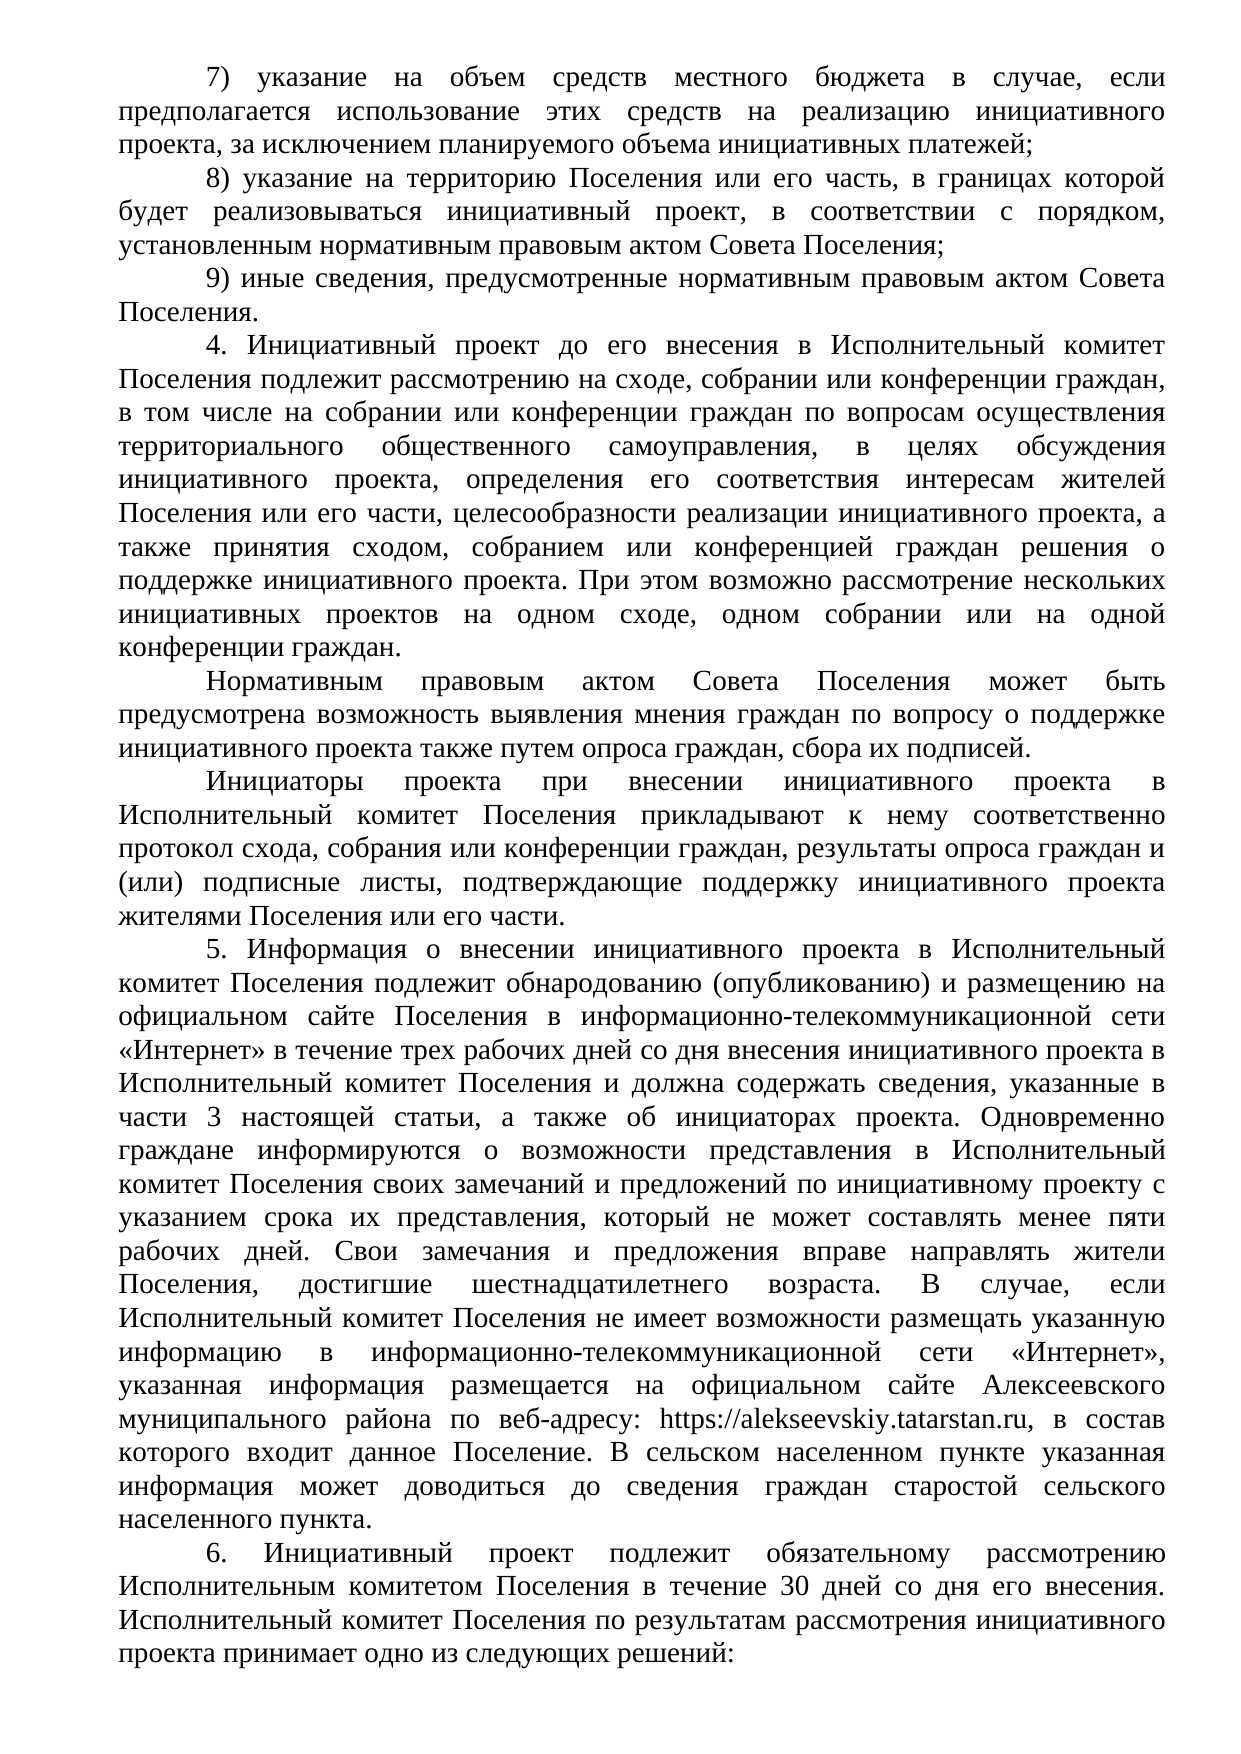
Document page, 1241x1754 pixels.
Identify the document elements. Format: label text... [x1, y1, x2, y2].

text 6. Инициативный проект подлежит обязательному рассмотрению Исполнительным комитетом Поселения в течение 30 дней со дня его внесения. Исполнительный комитет Поселения по результатам рассмотрения инициативного проекта принимает одно из следующих решений: [118, 1535, 1167, 1669]
text 7) указание на объем средств местного бюджета в случае, если предполагается использование этих средств на реализацию инициативного проекта, за исключением планируемого объема инициативных платежей; [118, 59, 1167, 160]
text 5. Информация о внесении инициативного проекта в Исполнительный комитет Поселения подлежит обнародованию (опубликованию) и размещению на официальном сайте Поселения в информационно-телекоммуникационной сети «Интернет» в течение трех рабочих дней со дня внесения инициативного проекта в Исполнительный комитет Поселения и должна содержать сведения, указанные в части 3 настоящей статьи, а также об инициаторах проекта. Одновременно граждане информируются о возможности представления в Исполнительный комитет Поселения своих замечаний и предложений по инициативному проекту с указанием срока их представления, который не может составлять менее пяти рабочих дней. Свои замечания и предложения вправе направлять жители Поселения, достигшие шестнадцатилетнего возраста. В случае, если Исполнительный комитет Поселения не имеет возможности размещать указанную информацию в информационно-телекоммуникационной сети «Интернет», указанная информация размещается на официальном сайте Алексеевского муниципального района по веб-адресу: https://alekseevskiy.tatarstan.ru, в состав которого входит данное Поселение. В сельском населенном пункте указанная информация может доводиться до сведения граждан старостой сельского населенного пункта. [118, 931, 1167, 1535]
text Нормативным правовым актом Совета Поселения может быть предусмотрена возможность выявления мнения граждан по вопросу о поддержке инициативного проекта также путем опроса граждан, сбора их подписей. [118, 663, 1167, 763]
text 4. Инициативный проект до его внесения в Исполнительный комитет Поселения подлежит рассмотрению на сходе, собрании или конференции граждан, в том числе на собрании или конференции граждан по вопросам осуществления территориального общественного самоуправления, в целях обсуждения инициативного проекта, определения его соответствия интересам жителей Поселения или его части, целесообразности реализации инициативного проекта, а также принятия сходом, собранием или конференцией граждан решения о поддержке инициативного проекта. При этом возможно рассмотрение нескольких инициативных проектов на одном сходе, одном собрании или на одной конференции граждан. [118, 327, 1167, 663]
text 9) иные сведения, предусмотренные нормативным правовым актом Совета Поселения. [118, 260, 1167, 327]
text 8) указание на территорию Поселения или его часть, в границах которой будет реализовываться инициативный проект, в соответствии с порядком, установленным нормативным правовым актом Совета Поселения; [118, 160, 1167, 260]
text Инициаторы проекта при внесении инициативного проекта в Исполнительный комитет Поселения прикладывают к нему соответственно протокол схода, собрания или конференции граждан, результаты опроса граждан и (или) подписные листы, подтверждающие поддержку инициативного проекта жителями Поселения или его части. [118, 763, 1167, 931]
